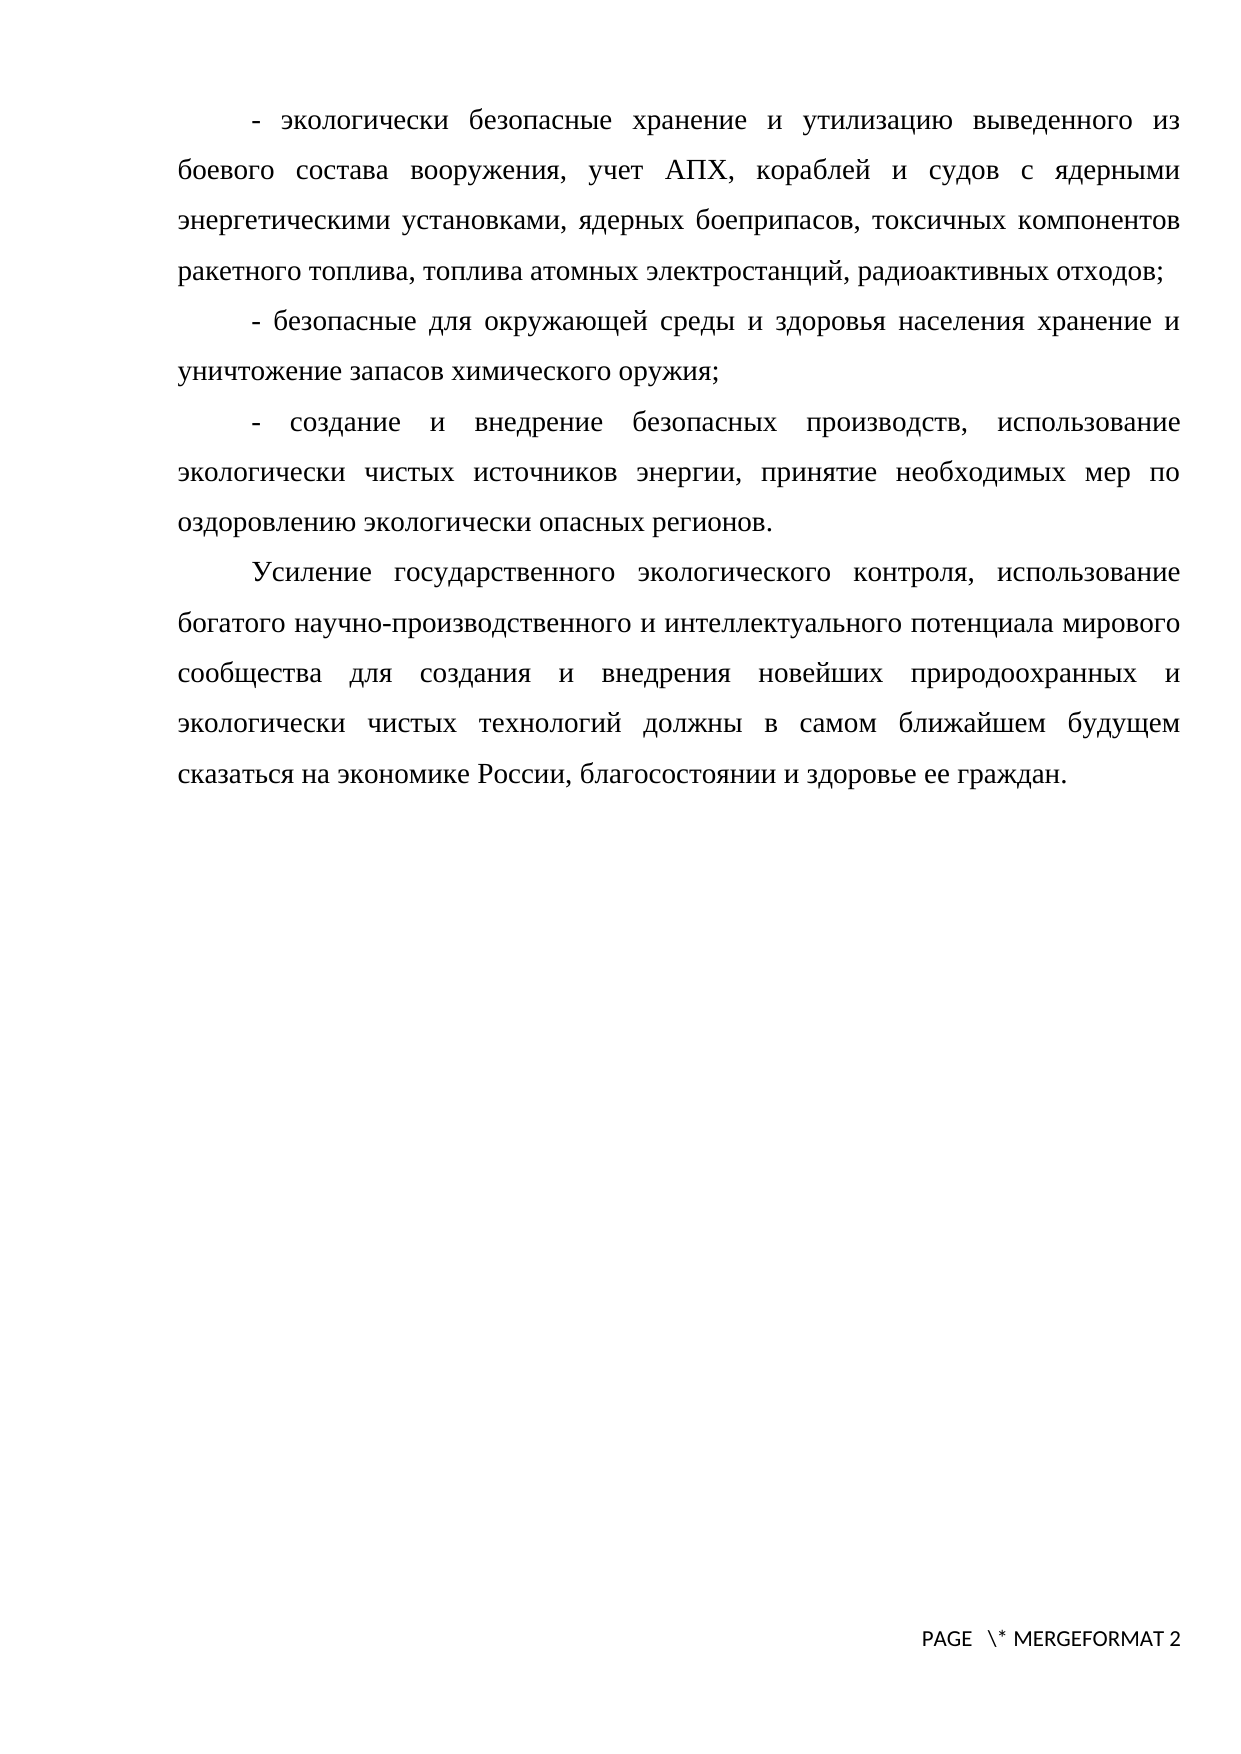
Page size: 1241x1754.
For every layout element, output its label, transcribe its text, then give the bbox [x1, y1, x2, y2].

text - безопасные для окружающей среды и здоровья населения хранение и уничтожение запасов химического оружия; [177, 303, 1181, 387]
text - создание и внедрение безопасных производств, использование экологически чистых источников энергии, принятие необходимых мер по оздоровлению экологически опасных регионов. [177, 404, 1181, 538]
text - экологически безопасные хранение и утилизацию выведенного из боевого состава вооружения, учет АПХ, кораблей и судов с ядерными энергетическими установками, ядерных боеприпасов, токсичных компонентов ракетного топлива, топлива атомных электростанций, радиоактивных отходов; [177, 102, 1181, 286]
text Усиление государственного экологического контроля, использование богатого научно-производственного и интеллектуального потенциала мирового сообщества для создания и внедрения новейших природоохранных и экологически чистых технологий должны в самом ближайшем будущем сказаться на экономике России, благосостоянии и здоровье ее граждан. [177, 554, 1181, 789]
